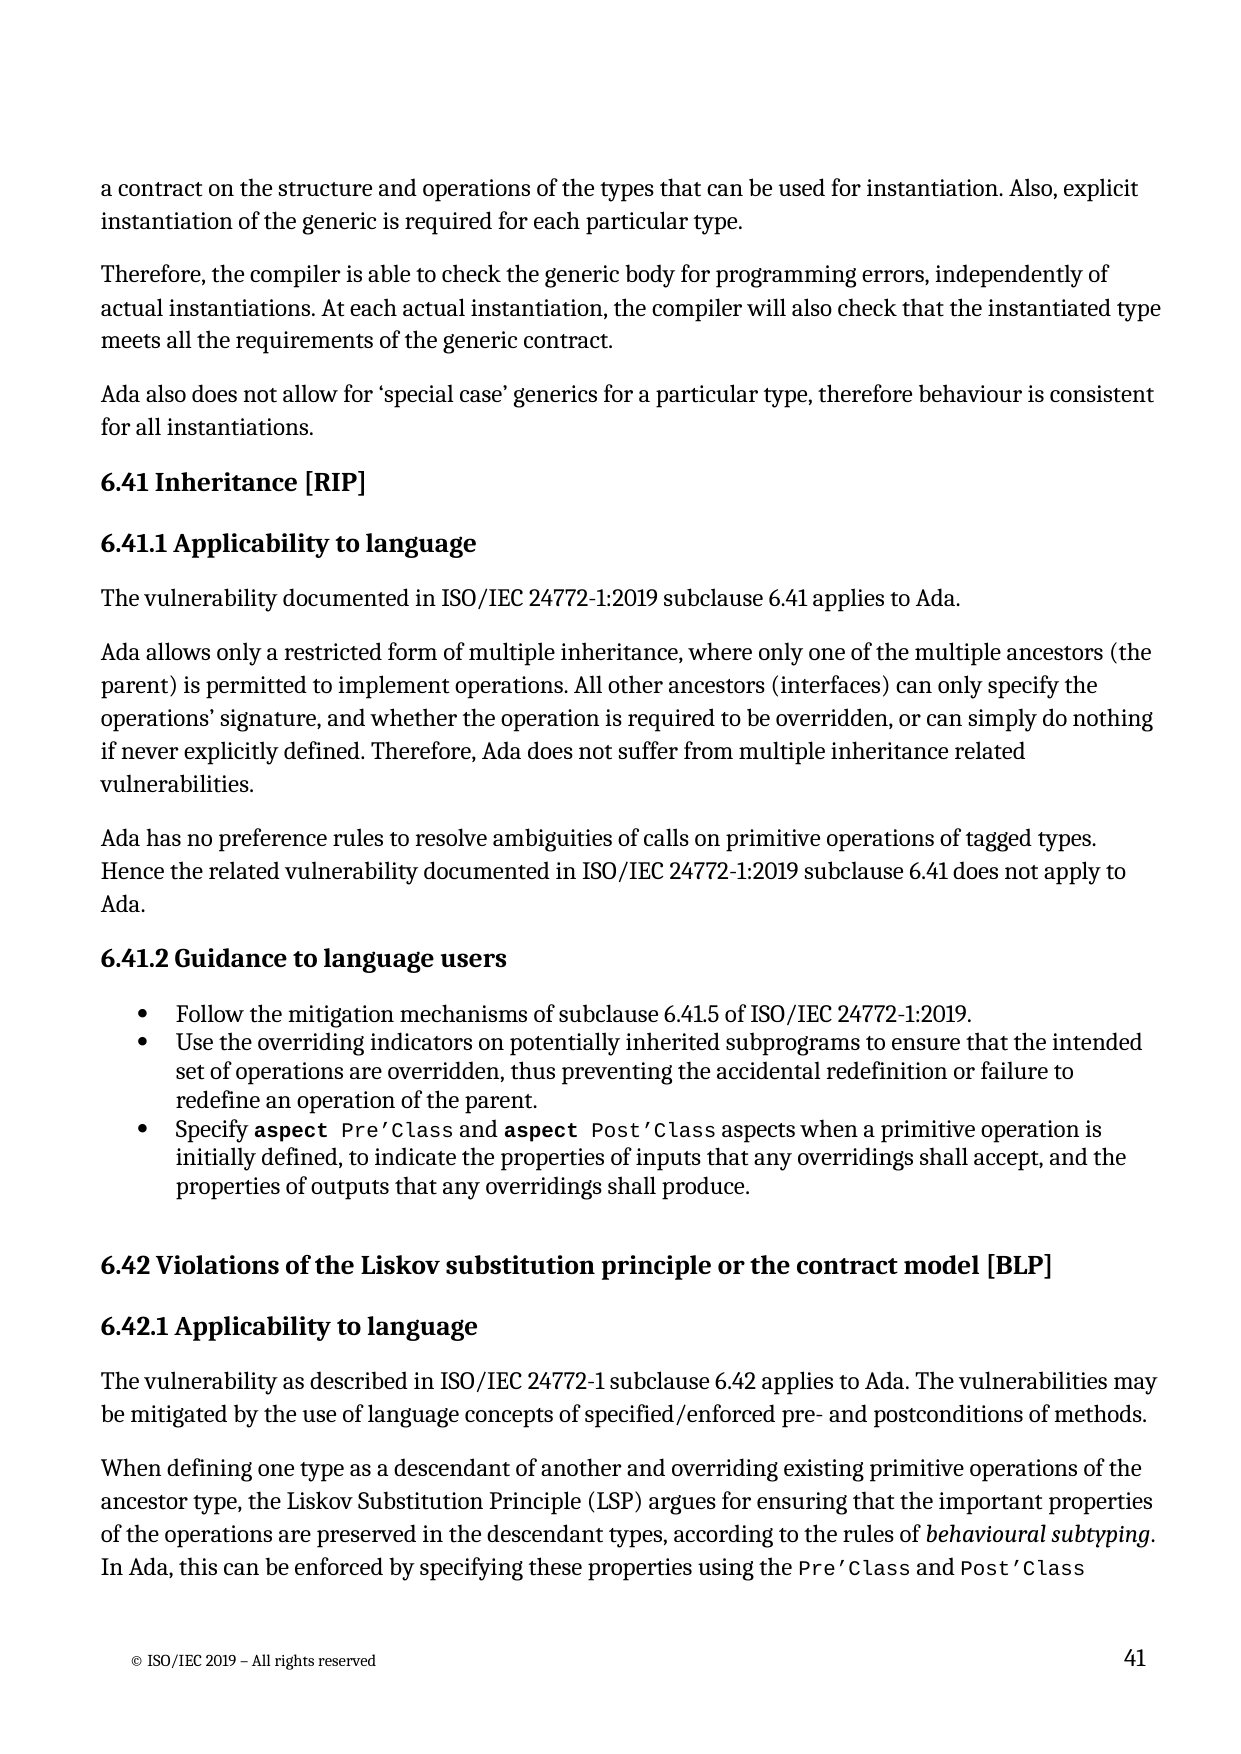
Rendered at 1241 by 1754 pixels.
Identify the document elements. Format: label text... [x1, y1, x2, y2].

text Therefore, the compiler is able to check the generic body for programming errors, independently of actual instantiations. At each actual instantiation, the compiler will also check that the instantiated type meets all the requirements of the generic contract. [101, 260, 1164, 355]
subtitle 6.42 Violations of the Liskov substitution principle or the contract model [BLP] [101, 1250, 1164, 1281]
list Specify aspect Pre’Class and aspect Post’Class aspects when a primitive operation is initially defined, to indicate the properties of inputs that any overridings shall accept, and the properties of outputs that any overridings shall produce. [138, 1114, 1164, 1201]
subtitle 6.41.2 Guidance to language users [101, 943, 1164, 975]
list Follow the mitigation mechanisms of subclause 6.41.5 of ISO/IEC 24772-1:2019. [138, 999, 1164, 1028]
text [101, 173, 1164, 235]
text The vulnerability as described in ISO/IEC 24772-1 subclause 6.42 applies to Ada. The vulnerabilities may be mitigated by the use of language concepts of specified/enforced pre- and postconditions of methods. [101, 1367, 1164, 1429]
text Ada allows only a restricted form of multiple inheritance, where only one of the multiple ancestors (the parent) is permitted to implement operations. All other ancestors (interfaces) can only specify the operations’ signature, and whether the operation is required to be overridden, or can simply do nothing if never explicitly defined. Therefore, Ada does not suffer from multiple inheritance related vulnerabilities. [101, 638, 1164, 798]
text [101, 1454, 1164, 1582]
text Ada also does not allow for ‘special case’ generics for a particular type, therefore behaviour is consistent for all instantiations. [101, 380, 1164, 442]
subtitle 6.42.1 Applicability to language [101, 1311, 1164, 1342]
subtitle 6.41.1 Applicability to language [101, 528, 1164, 559]
list Use the overriding indicators on potentially inherited subprograms to ensure that the intended set of operations are overridden, thus preventing the accidental redefinition or failure to redefine an operation of the parent. [138, 1028, 1164, 1114]
subtitle 6.41 Inheritance [RIP] [101, 467, 1164, 498]
text The vulnerability documented in ISO/IEC 24772-1:2019 subclause 6.41 applies to Ada. [101, 584, 1164, 613]
text Ada has no preference rules to resolve ambiguities of calls on primitive operations of tagged types. Hence the related vulnerability documented in ISO/IEC 24772-1:2019 subclause 6.41 does not apply to Ada. [101, 824, 1164, 918]
